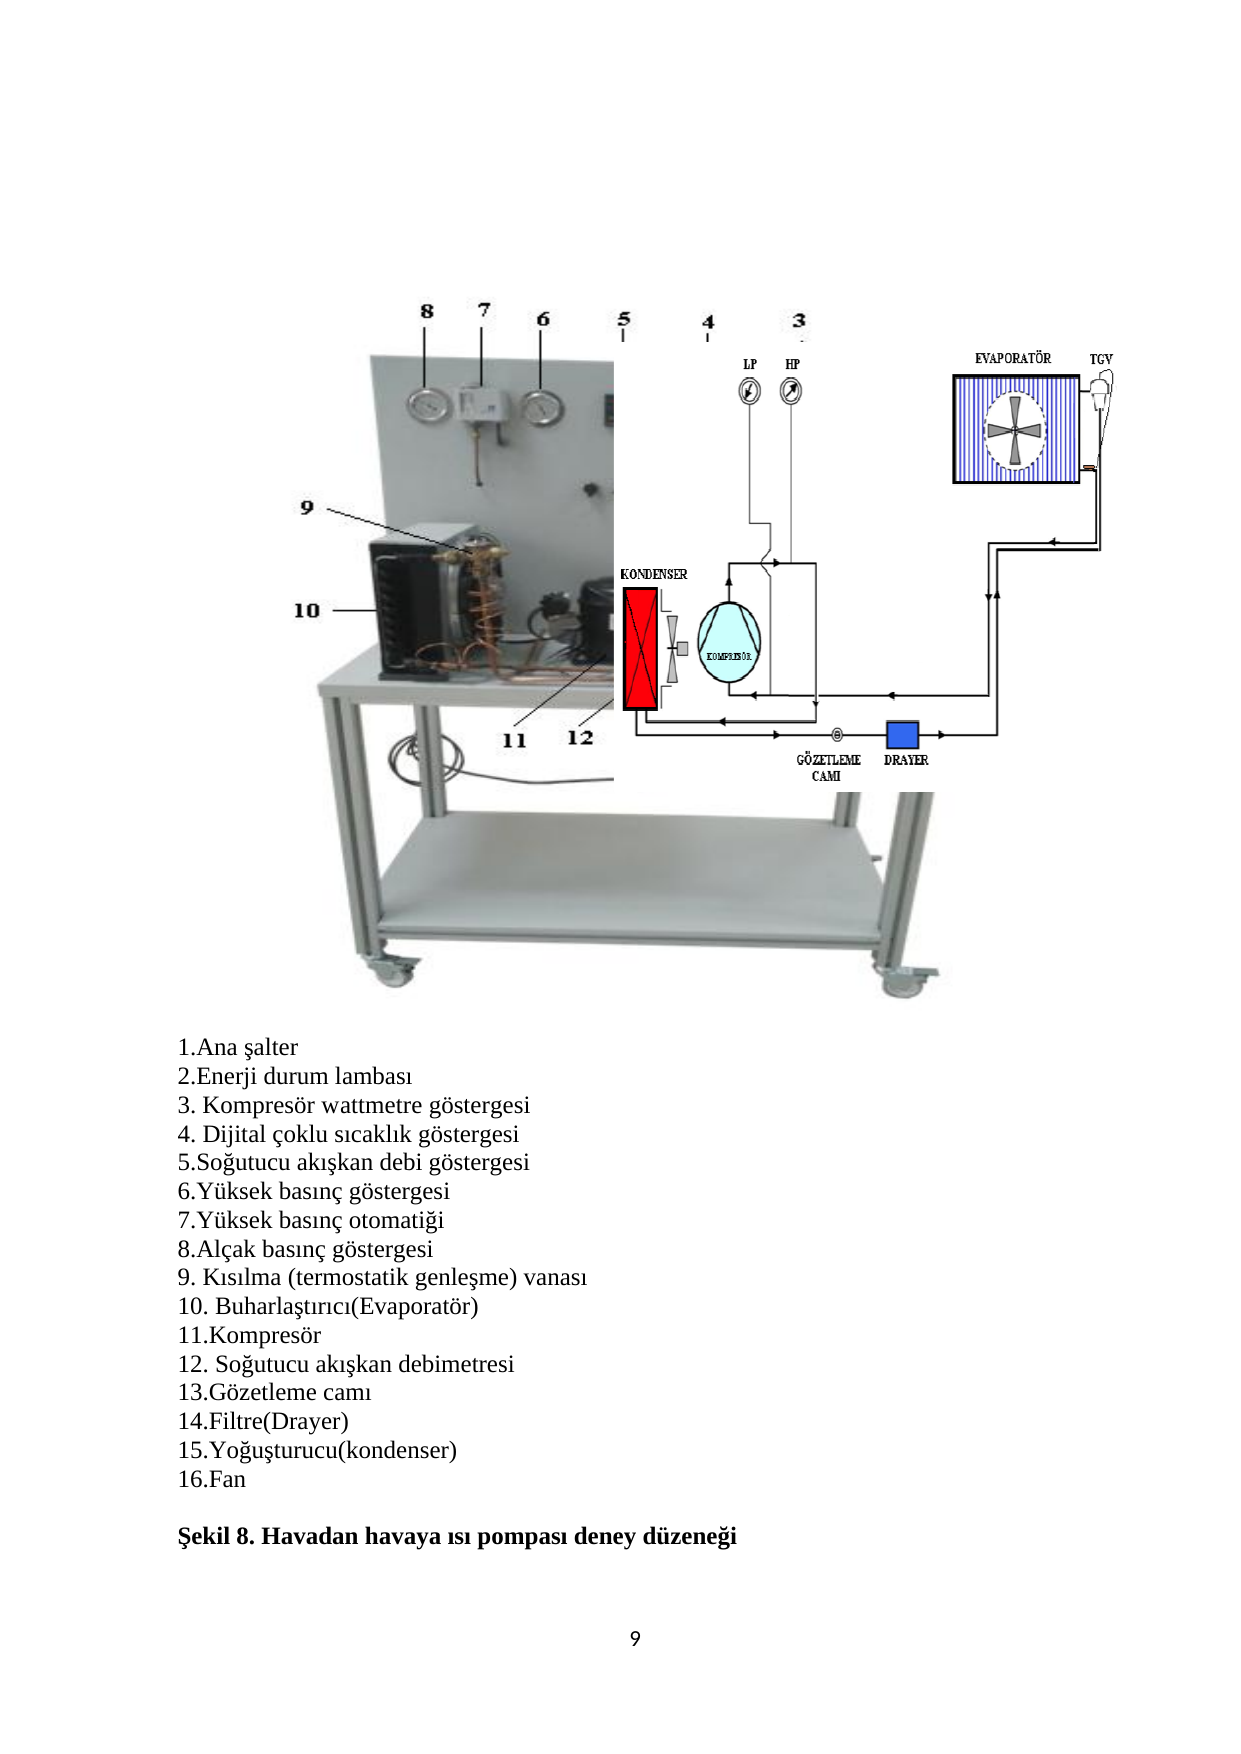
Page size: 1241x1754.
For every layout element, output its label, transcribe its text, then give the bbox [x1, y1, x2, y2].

text 15.Yoğuşturucu(kondenser) [177, 1435, 1092, 1464]
text 4. Dijital çoklu sıcaklık göstergesi [177, 1119, 1092, 1147]
text 2.Enerji durum lambası [177, 1061, 1092, 1090]
text 12. Soğutucu akışkan debimetresi [177, 1349, 1092, 1377]
text 16.Fan [177, 1464, 1092, 1492]
text 3. Kompresör wattmetre göstergesi [177, 1090, 1092, 1119]
text 13.Gözetleme camı [177, 1377, 1092, 1406]
text 10. Buharlaştırıcı(Evaporatör) [177, 1291, 1092, 1320]
text 7.Yüksek basınç otomatiği [177, 1205, 1092, 1234]
text 11.Kompresör [177, 1320, 1092, 1349]
text 8.Alçak basınç göstergesi [177, 1234, 1092, 1262]
text 6.Yüksek basınç göstergesi [177, 1176, 1092, 1205]
text 5.Soğutucu akışkan debi göstergesi [177, 1147, 1092, 1176]
text Şekil 8. Havadan havaya ısı pompası deney düzeneği [177, 1521, 1092, 1550]
text 9. Kısılma (termostatik genleşme) vanası [177, 1262, 1092, 1291]
picture [229, 285, 1117, 1032]
text 14.Filtre(Drayer) [177, 1406, 1092, 1435]
